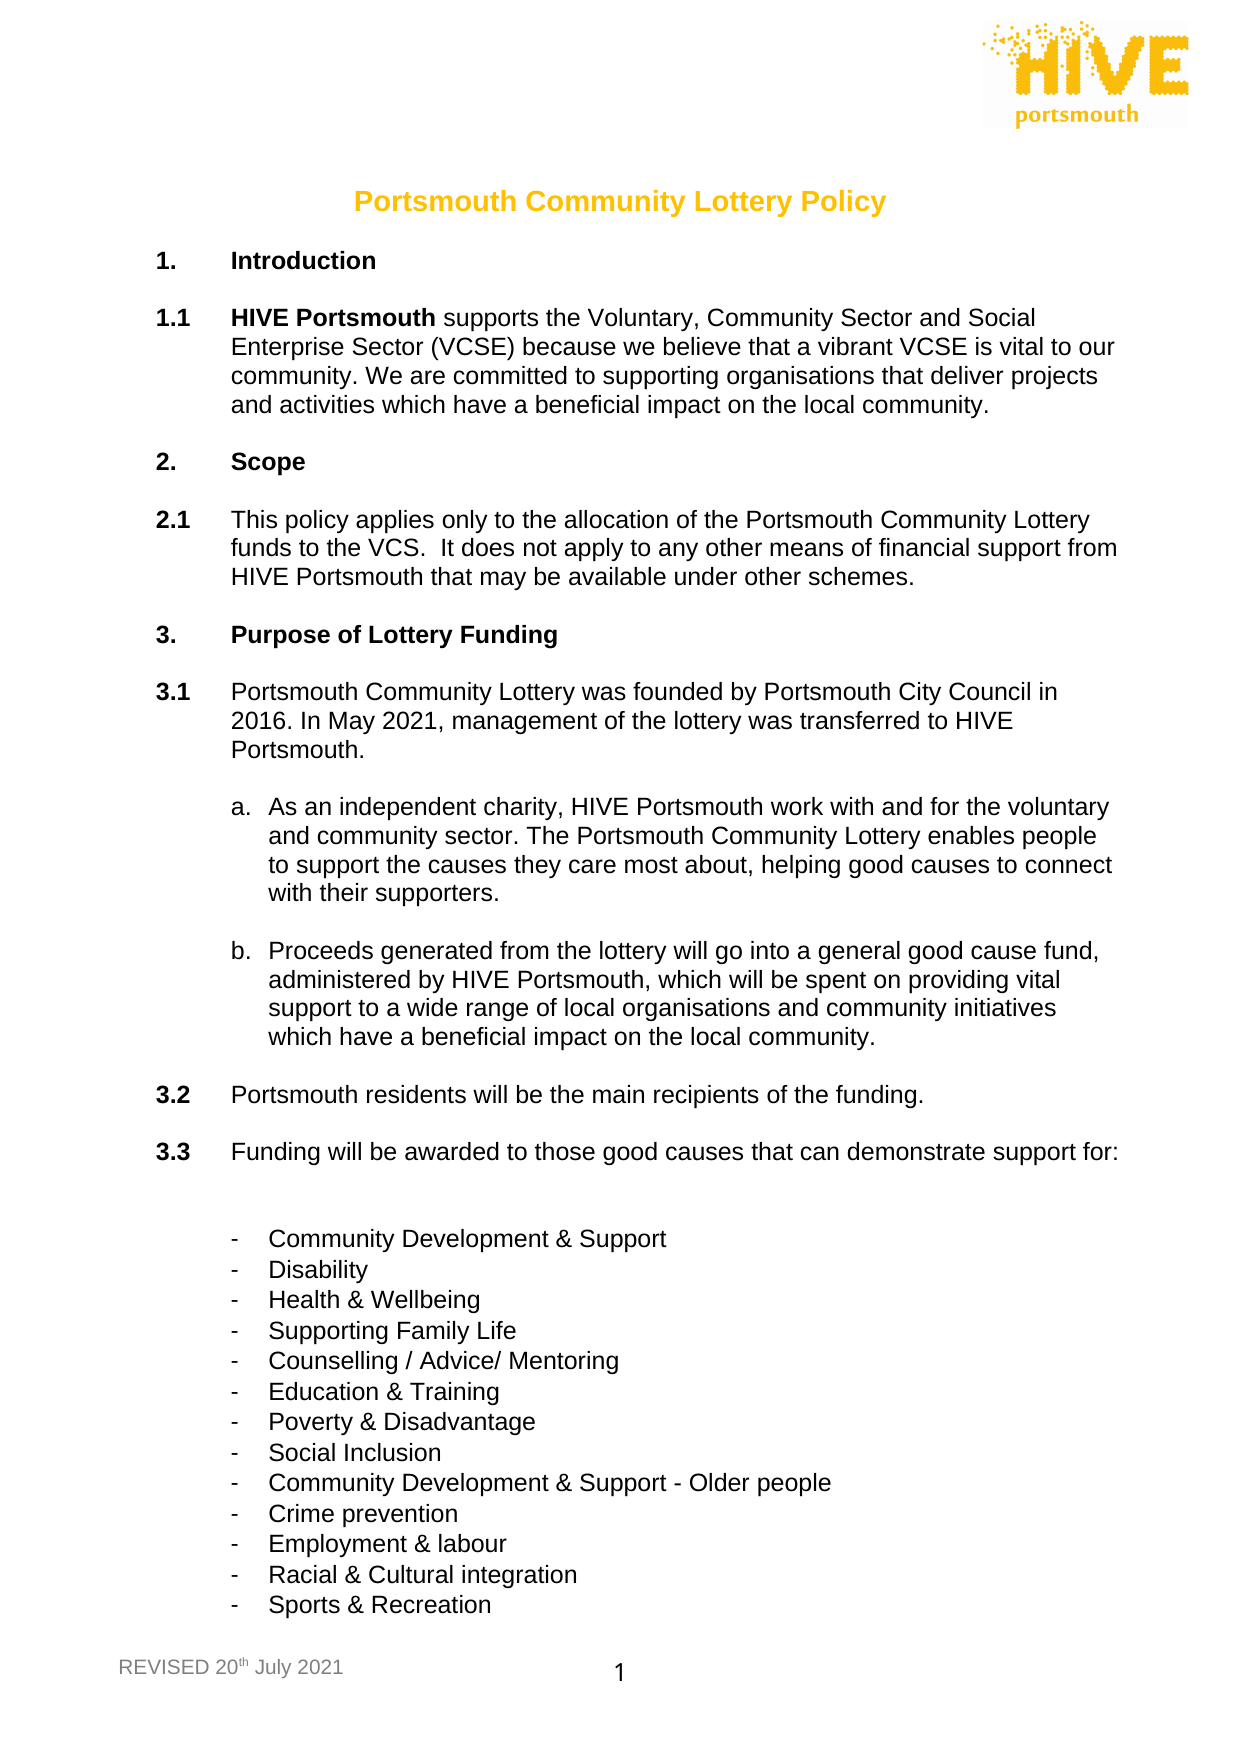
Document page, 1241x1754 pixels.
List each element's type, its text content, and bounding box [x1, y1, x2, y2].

list This policy applies only to the allocation of the Portsmouth Community Lottery funds to the VCS. It does not apply to any other means of financial support from HIVE Portsmouth that may be available under other schemes. [156, 504, 1122, 591]
list Supporting Family Life [231, 1315, 1122, 1345]
list Poverty & Disadvantage [231, 1406, 1122, 1437]
list Social Inclusion [231, 1437, 1122, 1467]
picture [982, 21, 1189, 129]
list Sports & Recreation [231, 1589, 1122, 1620]
list Proceeds generated from the lottery will go into a general good cause fund, administered by HIVE Portsmouth, which will be spent on providing vital support to a wide range of local organisations and community initiatives which have a beneficial impact on the local community. [231, 936, 1122, 1051]
list Counselling / Advice/ Mentoring [231, 1345, 1122, 1376]
list Health & Wellbeing [231, 1284, 1122, 1315]
list Education & Training [231, 1376, 1122, 1406]
list Scope [156, 447, 1122, 476]
list Crime prevention [231, 1498, 1122, 1528]
list HIVE Portsmouth supports the Voluntary, Community Sector and Social Enterprise Sector (VCSE) because we believe that a vibrant VCSE is vital to our community. We are committed to supporting organisations that deliver projects and activities which have a beneficial impact on the local community. [156, 303, 1122, 418]
list Introduction [156, 246, 1122, 274]
list Racial & Cultural integration [231, 1559, 1122, 1589]
list Community Development & Support - Older people [231, 1467, 1122, 1498]
list Portsmouth Community Lottery was founded by Portsmouth City Council in 2016. In May 2021, management of the lottery was transferred to HIVE Portsmouth. [156, 677, 1122, 763]
list Employment & labour [231, 1528, 1122, 1559]
list Funding will be awarded to those good causes that can demonstrate support for: [156, 1137, 1122, 1166]
list As an independent charity, HIVE Portsmouth work with and for the voluntary and community sector. The Portsmouth Community Lottery enables people to support the causes they care most about, helping good causes to connect with their supporters. [231, 792, 1122, 907]
list Portsmouth residents will be the main recipients of the funding. [156, 1079, 1122, 1108]
text Portsmouth Community Lottery Policy [118, 183, 1122, 217]
list Purpose of Lottery Funding [156, 619, 1122, 648]
list Disability [231, 1254, 1122, 1284]
list Community Development & Support [231, 1223, 1122, 1254]
